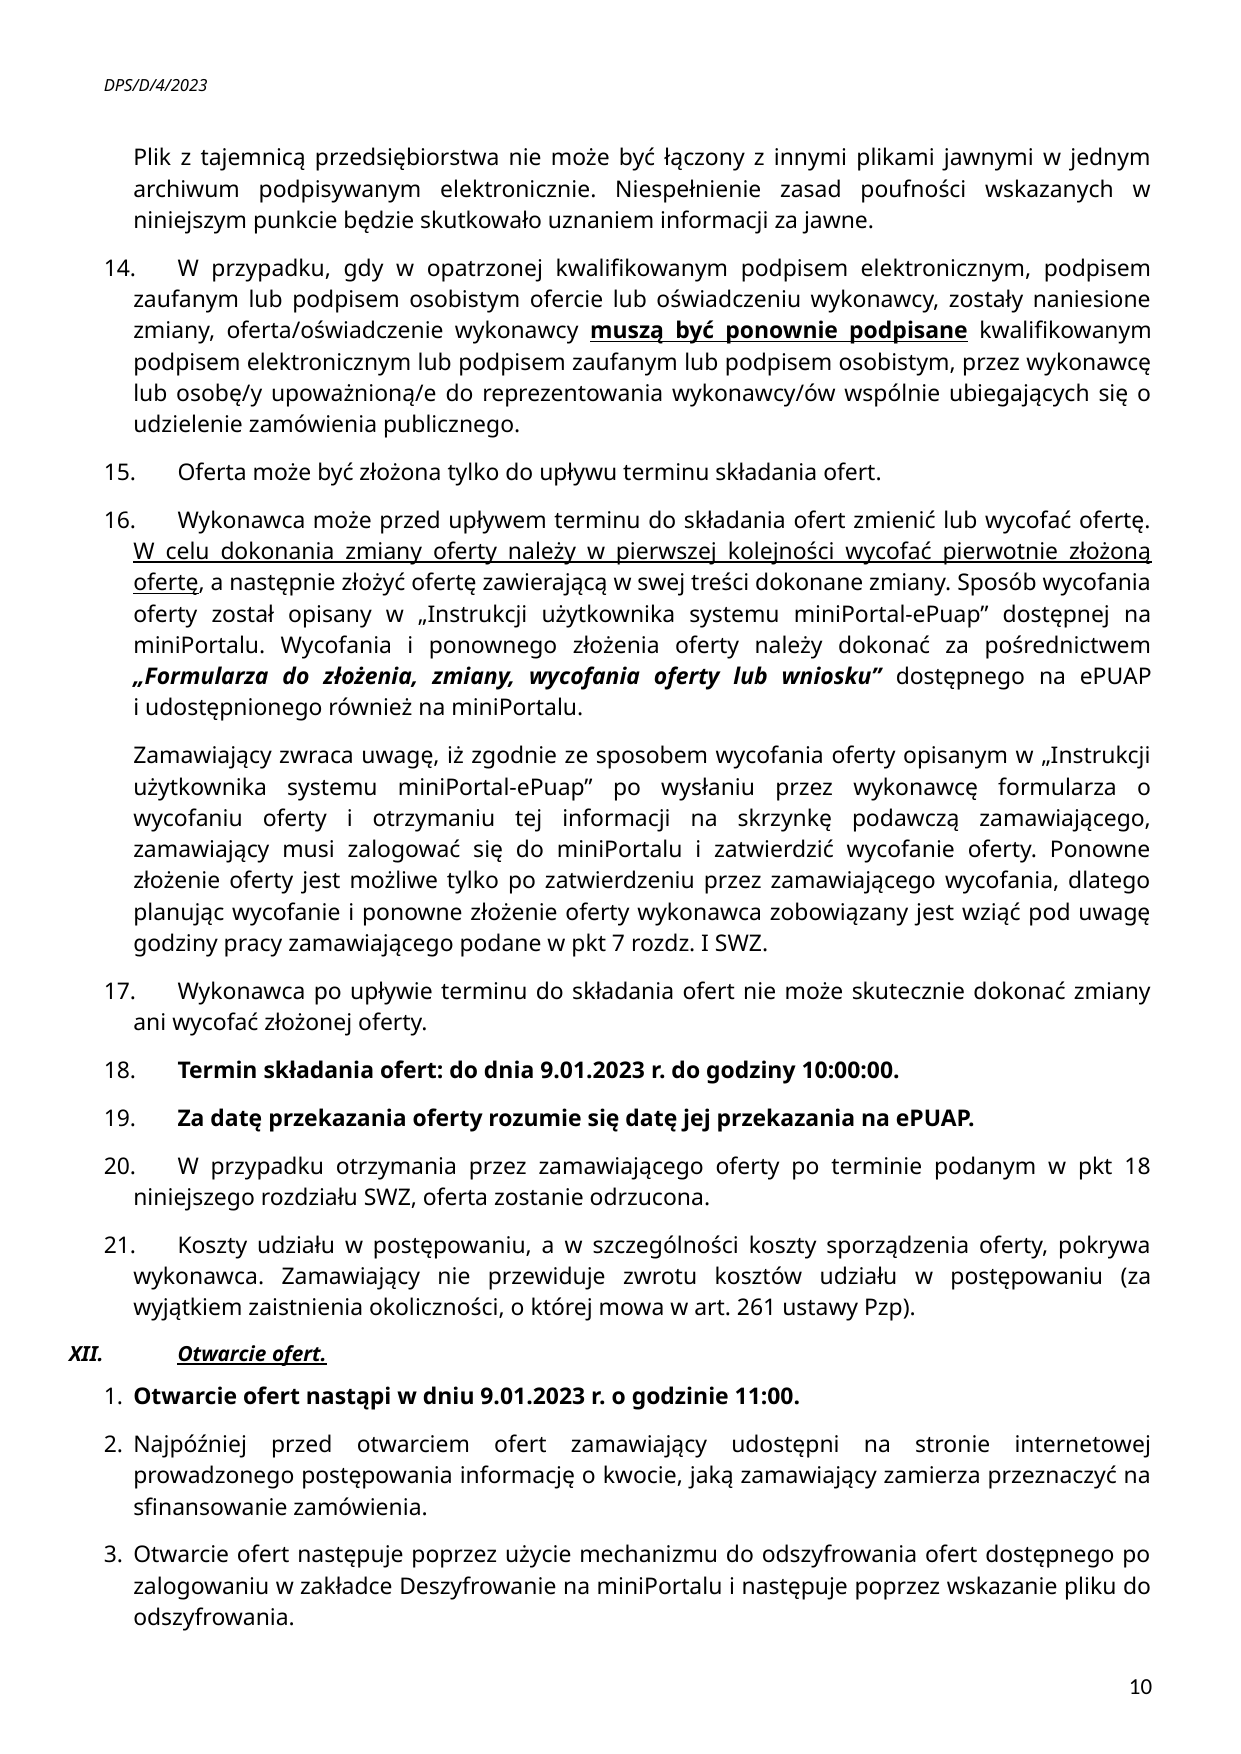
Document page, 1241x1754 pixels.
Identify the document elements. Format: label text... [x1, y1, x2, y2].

list Wykonawca może przed upływem terminu do składania ofert zmienić lub wycofać ofertę. W celu dokonania zmiany oferty należy w pierwszej kolejności wycofać pierwotnie złożoną ofertę, a następnie złożyć ofertę zawierającą w swej treści dokonane zmiany. Sposób wycofania oferty został opisany w „Instrukcji użytkownika systemu miniPortal-ePuap” dostępnej na miniPortalu. Wycofania i ponownego złożenia oferty należy dokonać za pośrednictwem „Formularza do złożenia, zmiany, wycofania oferty lub wniosku” dostępnego na ePUAP i udostępnionego również na miniPortalu. [103, 504, 1152, 722]
text Zamawiający zwraca uwagę, iż zgodnie ze sposobem wycofania oferty opisanym w „Instrukcji użytkownika systemu miniPortal-ePuap” po wysłaniu przez wykonawcę formularza o wycofaniu oferty i otrzymaniu tej informacji na skrzynkę podawczą zamawiającego, zamawiający musi zalogować się do miniPortalu i zatwierdzić wycofanie oferty. Ponowne złożenie oferty jest możliwe tylko po zatwierdzeniu przez zamawiającego wycofania, dlatego planując wycofanie i ponowne złożenie oferty wykonawca zobowiązany jest wziąć pod uwagę godziny pracy zamawiającego podane w pkt 7 rozdz. I SWZ. [133, 739, 1152, 958]
list Koszty udziału w postępowaniu, a w szczególności koszty sporządzenia oferty, pokrywa wykonawca. Zamawiający nie przewiduje zwrotu kosztów udziału w postępowaniu (za wyjątkiem zaistnienia okoliczności, o której mowa w art. 261 ustawy Pzp). [103, 1229, 1152, 1322]
list Oferta może być złożona tylko do upływu terminu składania ofert. [103, 456, 1152, 487]
list W przypadku, gdy w opatrzonej kwalifikowanym podpisem elektronicznym, podpisem zaufanym lub podpisem osobistym ofercie lub oświadczeniu wykonawcy, zostały naniesione zmiany, oferta/oświadczenie wykonawcy muszą być ponownie podpisane kwalifikowanym podpisem elektronicznym lub podpisem zaufanym lub podpisem osobistym, przez wykonawcę lub osobę/y upoważnioną/e do reprezentowania wykonawcy/ów wspólnie ubiegających się o udzielenie zamówienia publicznego. [103, 252, 1152, 439]
text Plik z tajemnicą przedsiębiorstwa nie może być łączony z innymi plikami jawnymi w jednym archiwum podpisywanym elektronicznie. Niespełnienie zasad poufności wskazanych w niniejszym punkcie będzie skutkowało uznaniem informacji za jawne. [133, 141, 1152, 235]
list Wykonawca po upływie terminu do składania ofert nie może skutecznie dokonać zmiany ani wycofać złożonej oferty. [103, 974, 1152, 1037]
list Termin składania ofert: do dnia 9.01.2023 r. do godziny 10:00:00. [103, 1054, 1152, 1085]
list W przypadku otrzymania przez zamawiającego oferty po terminie podanym w pkt 18 niniejszego rozdziału SWZ, oferta zostanie odrzucona. [103, 1149, 1152, 1212]
list Najpóźniej przed otwarciem ofert zamawiający udostępni na stronie internetowej prowadzonego postępowania informację o kwocie, jaką zamawiający zamierza przeznaczyć na sfinansowanie zamówienia. [103, 1428, 1152, 1522]
list Otwarcie ofert nastąpi w dniu 9.01.2023 r. o godzinie 11:00. [103, 1380, 1152, 1411]
list Za datę przekazania oferty rozumie się datę jej przekazania na ePUAP. [103, 1102, 1152, 1133]
list Otwarcie ofert następuje poprzez użycie mechanizmu do odszyfrowania ofert dostępnego po zalogowaniu w zakładce Deszyfrowanie na miniPortalu i następuje poprzez wskazanie pliku do odszyfrowania. [103, 1538, 1152, 1632]
subtitle Otwarcie ofert. [103, 1339, 1152, 1368]
